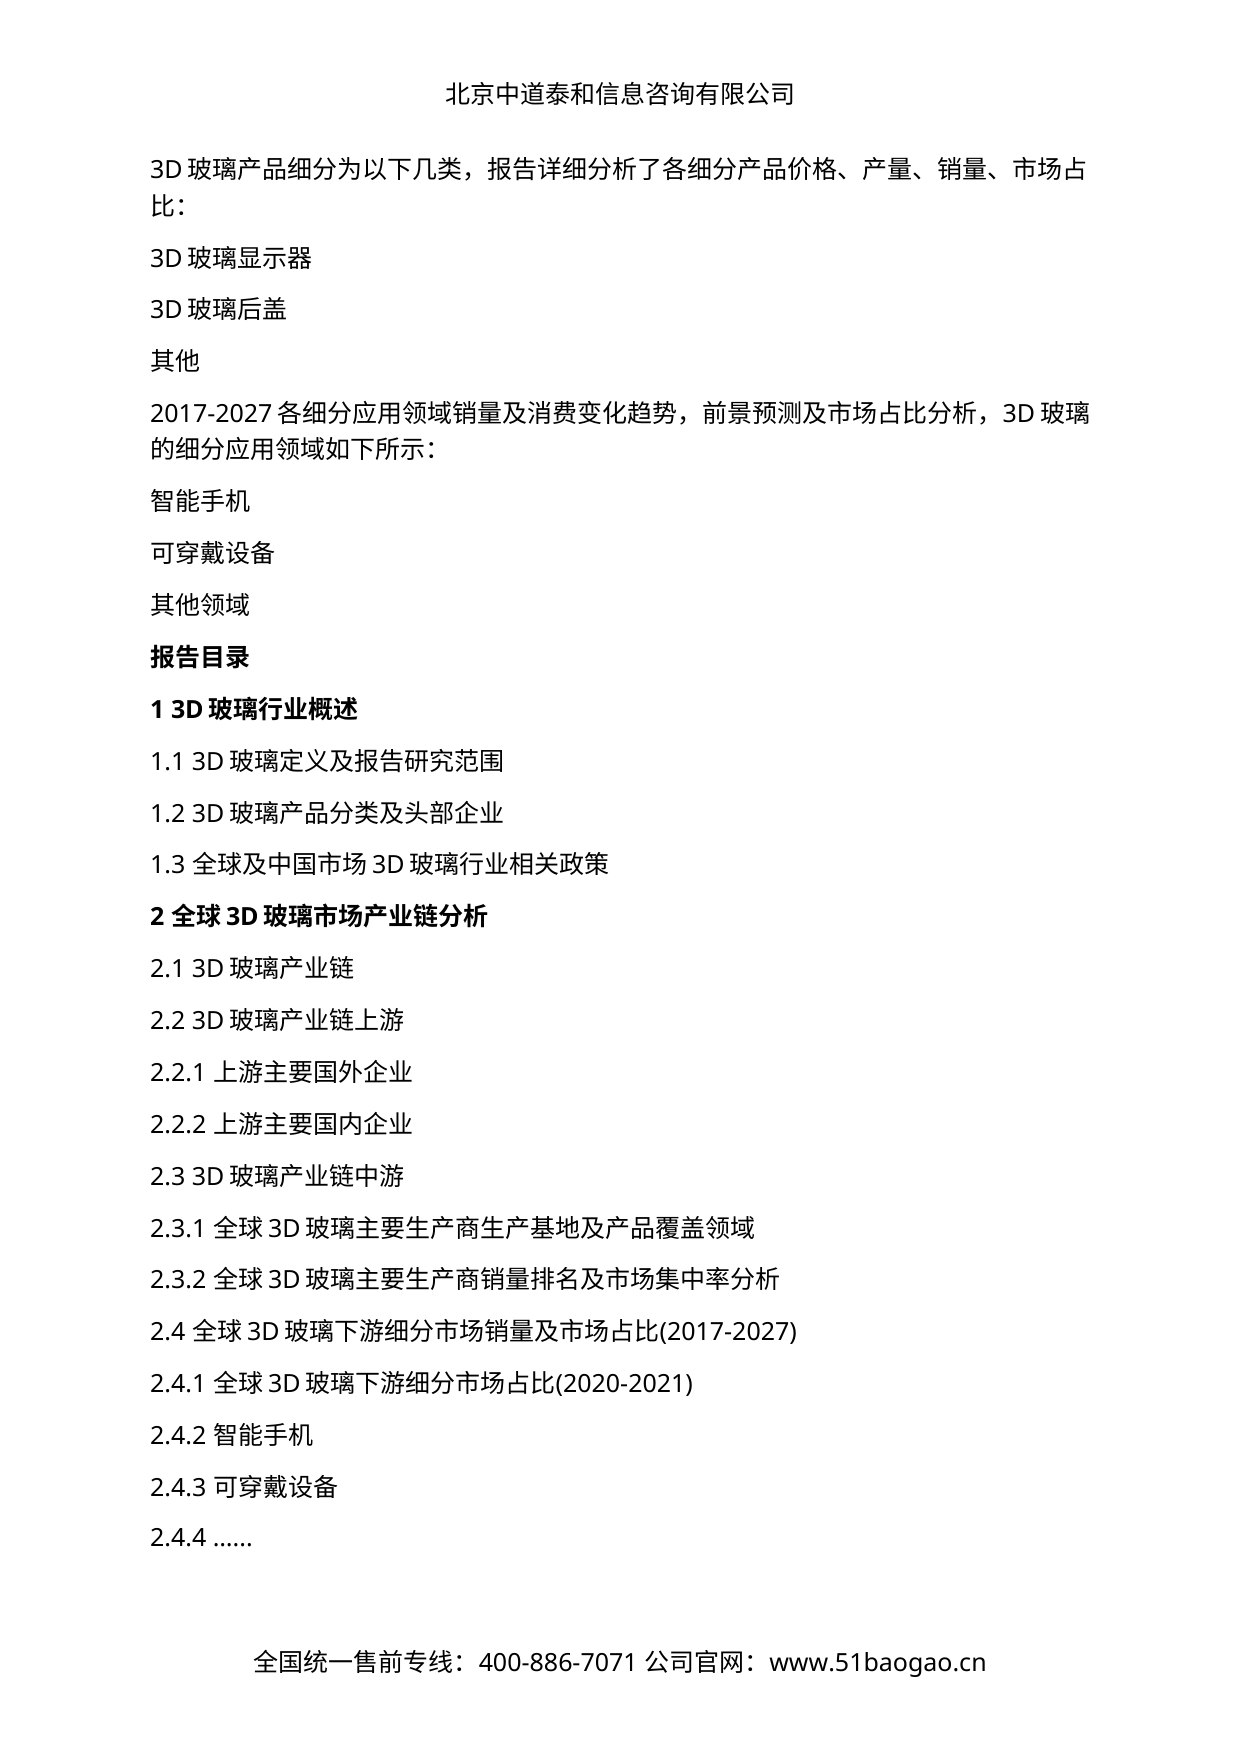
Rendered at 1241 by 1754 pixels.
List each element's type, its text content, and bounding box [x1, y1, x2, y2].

text 其他 [150, 342, 1090, 378]
text 1 3D玻璃行业概述 [150, 689, 1090, 726]
text 2.2.2 上游主要国内企业 [150, 1104, 1090, 1141]
text 其他领域 [150, 586, 1090, 622]
text 2.4.3 可穿戴设备 [150, 1467, 1090, 1504]
text 3D玻璃后盖 [150, 290, 1090, 326]
text 1.3 全球及中国市场3D玻璃行业相关政策 [150, 845, 1090, 881]
text 2.2.1 上游主要国外企业 [150, 1052, 1090, 1089]
text 2.3.2 全球3D玻璃主要生产商销量排名及市场集中率分析 [150, 1260, 1090, 1296]
text 1.1 3D玻璃定义及报告研究范围 [150, 741, 1090, 777]
text 2.4.4 …... [150, 1519, 1090, 1553]
text 1.2 3D玻璃产品分类及头部企业 [150, 793, 1090, 829]
text 2017-2027各细分应用领域销量及消费变化趋势，前景预测及市场占比分析，3D玻璃的细分应用领域如下所示： [150, 394, 1090, 466]
text 智能手机 [150, 482, 1090, 518]
text 2.4.2 智能手机 [150, 1416, 1090, 1452]
text 2.4.1 全球3D玻璃下游细分市场占比(2020-2021) [150, 1364, 1090, 1400]
text 2.2 3D玻璃产业链上游 [150, 1001, 1090, 1037]
text 2.4 全球3D玻璃下游细分市场销量及市场占比(2017-2027) [150, 1312, 1090, 1348]
text 2.1 3D玻璃产业链 [150, 949, 1090, 985]
text 可穿戴设备 [150, 534, 1090, 570]
text 2 全球3D玻璃市场产业链分析 [150, 897, 1090, 933]
text 3D玻璃显示器 [150, 238, 1090, 274]
text 报告目录 [150, 637, 1090, 674]
text 2.3.1 全球3D玻璃主要生产商生产基地及产品覆盖领域 [150, 1208, 1090, 1244]
text 3D玻璃产品细分为以下几类，报告详细分析了各细分产品价格、产量、销量、市场占比： [150, 150, 1090, 222]
text 2.3 3D玻璃产业链中游 [150, 1156, 1090, 1192]
